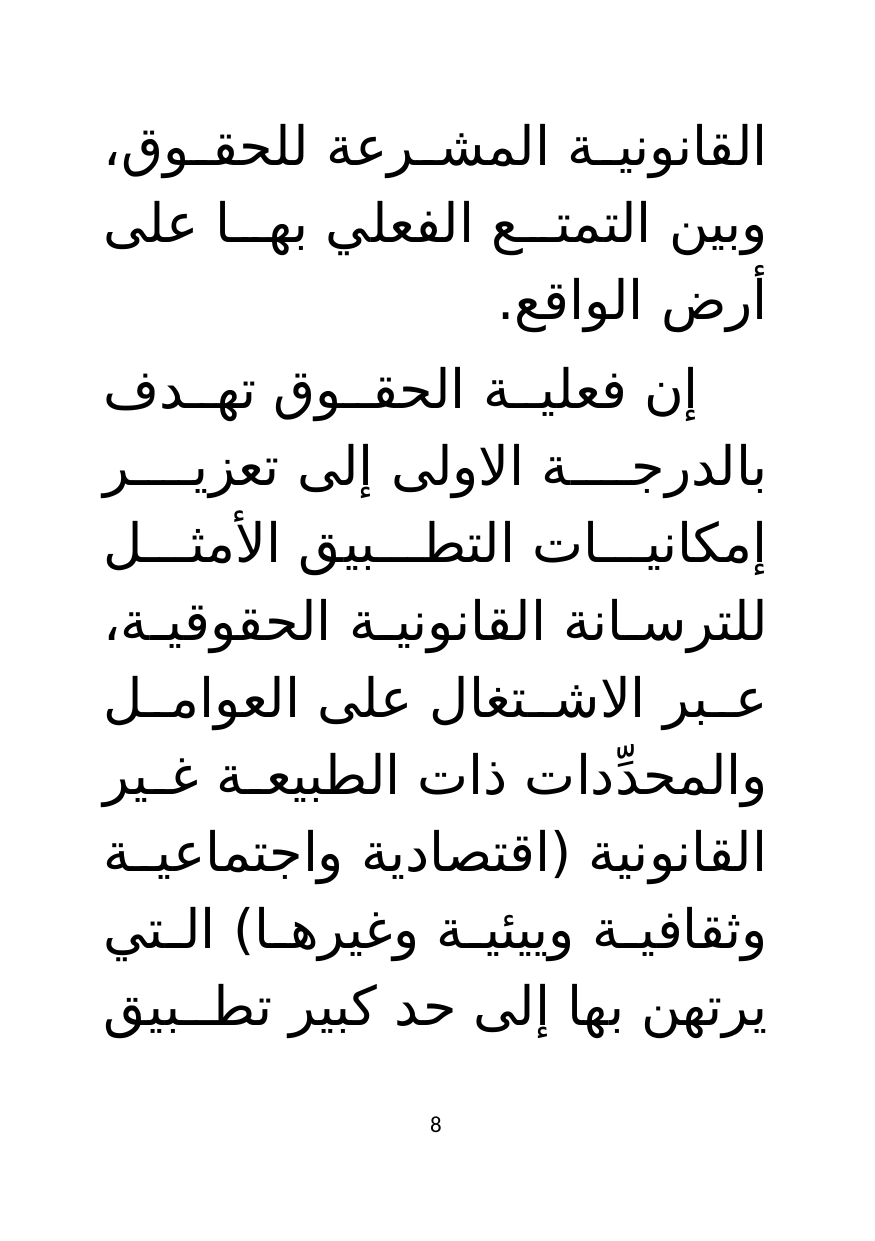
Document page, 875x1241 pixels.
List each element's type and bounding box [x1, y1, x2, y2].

text [103, 347, 768, 1041]
text [103, 103, 768, 334]
